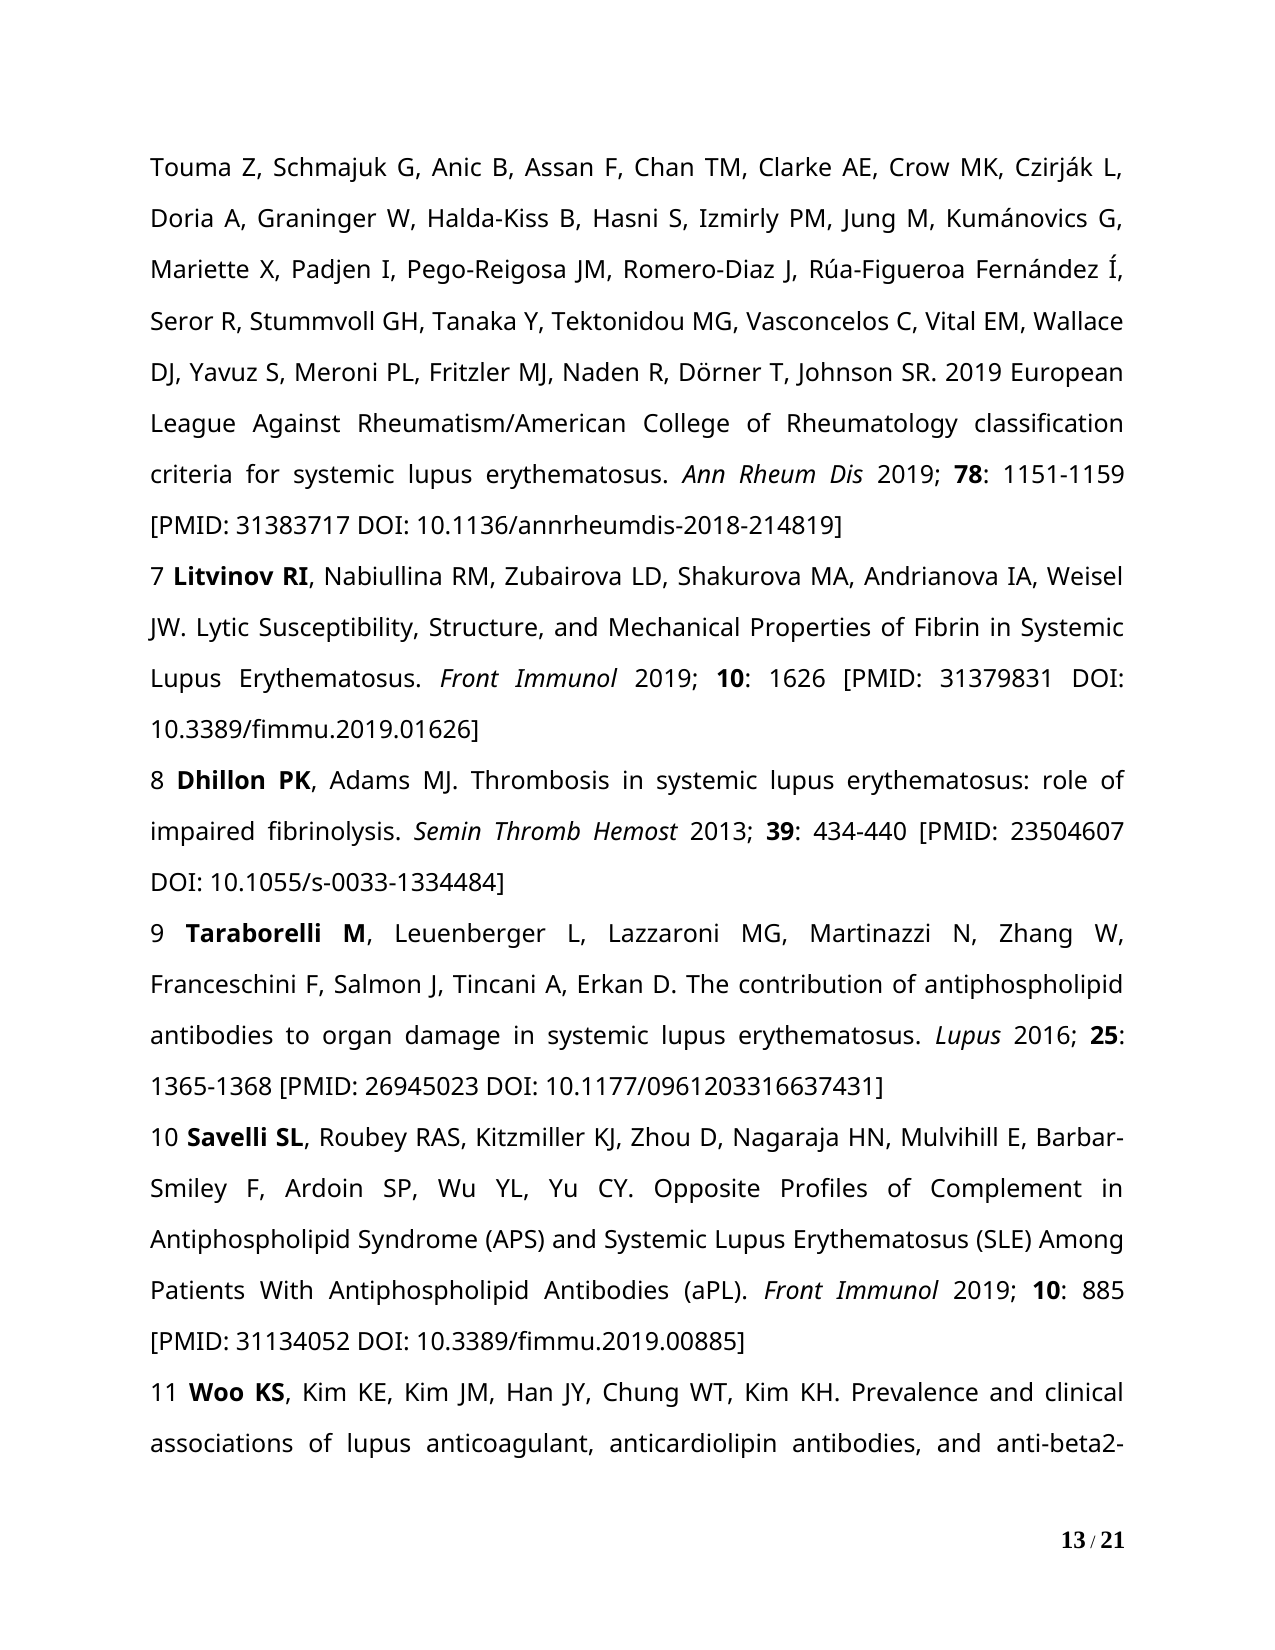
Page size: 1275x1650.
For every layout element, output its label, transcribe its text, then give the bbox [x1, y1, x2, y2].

text 7 Litvinov RI, Nabiullina RM, Zubairova LD, Shakurova MA, Andrianova IA, Weisel JW. Lytic Susceptibility, Structure, and Mechanical Properties of Fibrin in Systemic Lupus Erythematosus. Front Immunol 2019; 10: 1626 [PMID: 31379831 DOI: 10.3389/fimmu.2019.01626] [150, 558, 1125, 746]
text 9 Taraborelli M, Leuenberger L, Lazzaroni MG, Martinazzi N, Zhang W, Franceschini F, Salmon J, Tincani A, Erkan D. The contribution of antiphospholipid antibodies to organ damage in systemic lupus erythematosus. Lupus 2016; 25: 1365-1368 [PMID: 26945023 DOI: 10.1177/0961203316637431] [150, 916, 1125, 1103]
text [150, 1375, 1125, 1460]
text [150, 150, 1125, 541]
text 10 Savelli SL, Roubey RAS, Kitzmiller KJ, Zhou D, Nagaraja HN, Mulvihill E, Barbar-Smiley F, Ardoin SP, Wu YL, Yu CY. Opposite Profiles of Complement in Antiphospholipid Syndrome (APS) and Systemic Lupus Erythematosus (SLE) Among Patients With Antiphospholipid Antibodies (aPL). Front Immunol 2019; 10: 885 [PMID: 31134052 DOI: 10.3389/fimmu.2019.00885] [150, 1120, 1125, 1358]
text 8 Dhillon PK, Adams MJ. Thrombosis in systemic lupus erythematosus: role of impaired fibrinolysis. Semin Thromb Hemost 2013; 39: 434-440 [PMID: 23504607 DOI: 10.1055/s-0033-1334484] [150, 762, 1125, 899]
